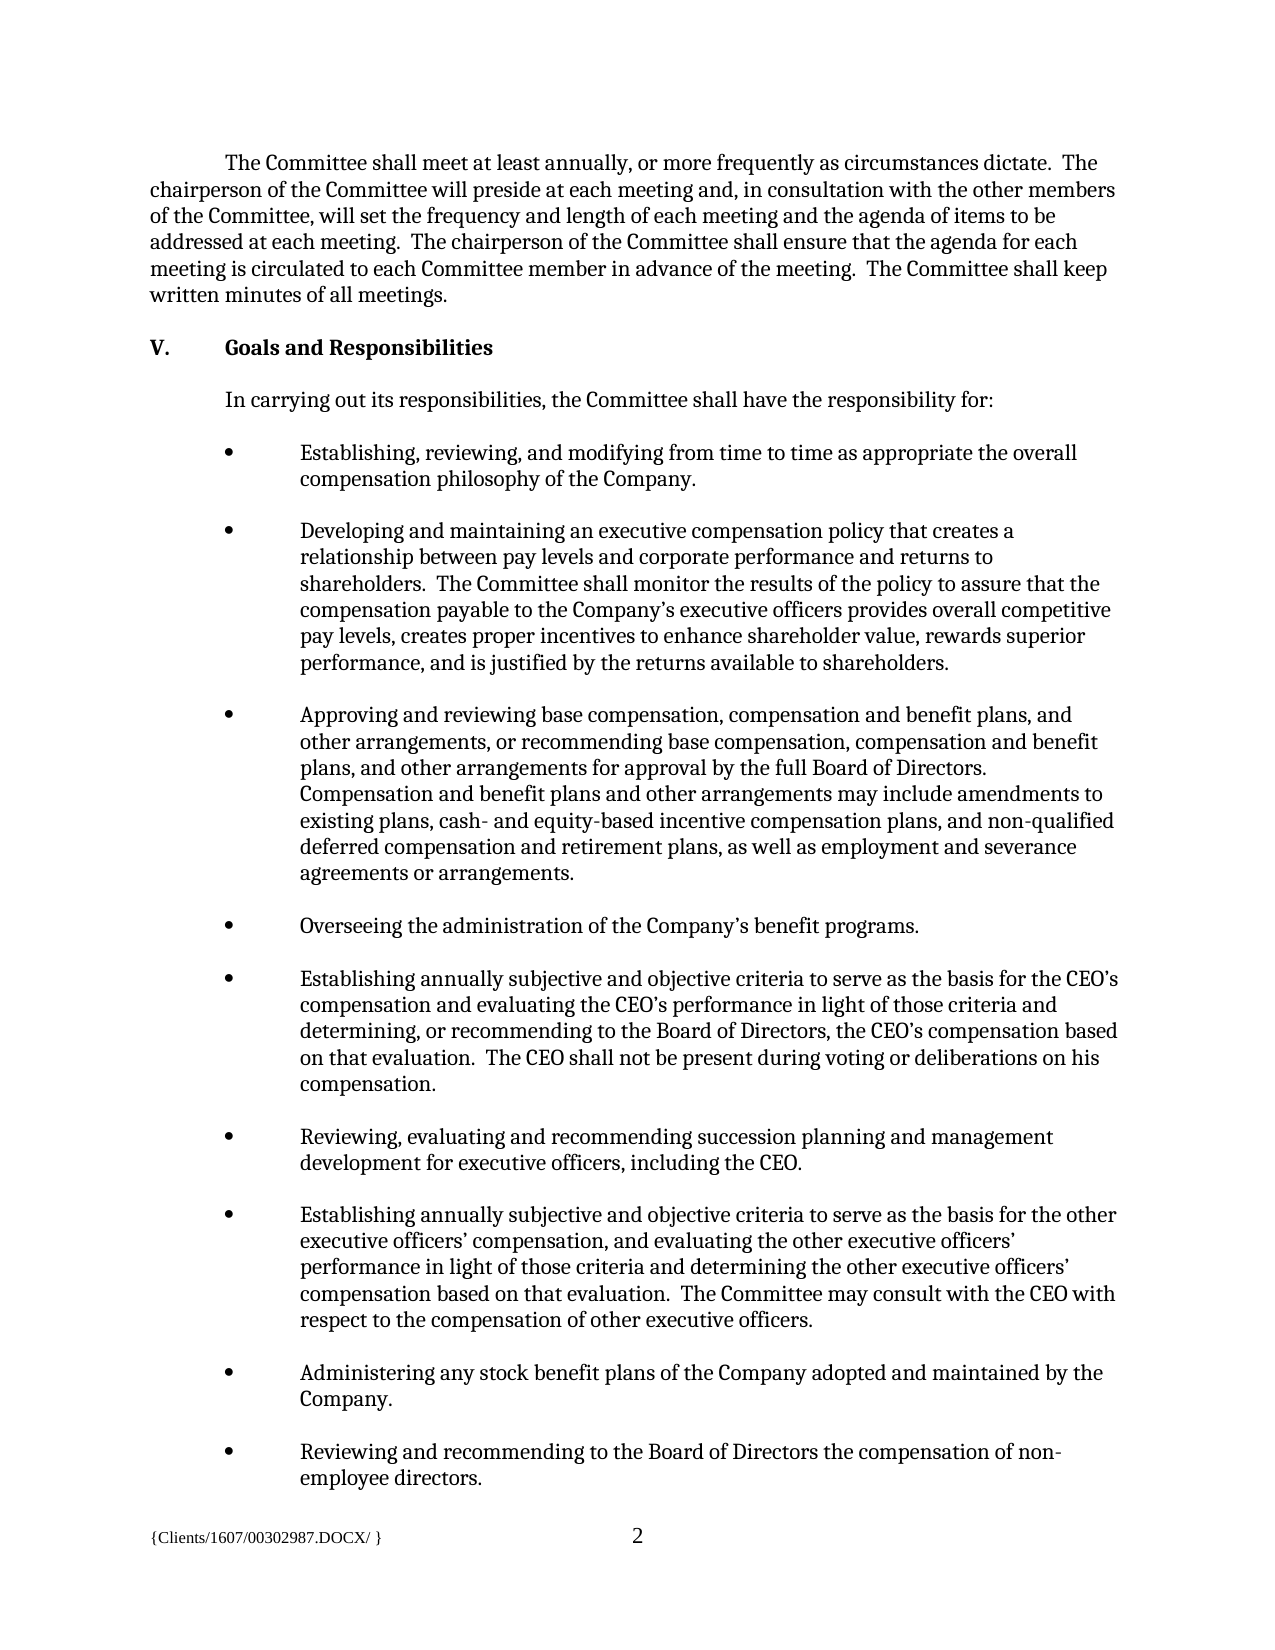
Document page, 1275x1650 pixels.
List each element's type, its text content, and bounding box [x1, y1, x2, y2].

list Goals and Responsibilities [150, 334, 1125, 361]
list Approving and reviewing base compensation, compensation and benefit plans, and other arrangements, or recommending base compensation, compensation and benefit plans, and other arrangements for approval by the full Board of Directors. Compensation and benefit plans and other arrangements may include amendments to existing plans, cash- and equity-based incentive compensation plans, and non-qualified deferred compensation and retirement plans, as well as employment and severance agreements or arrangements. [225, 702, 1125, 887]
list Establishing annually subjective and objective criteria to serve as the basis for the other executive officers’ compensation, and evaluating the other executive officers’ performance in light of those criteria and determining the other executive officers’ compensation based on that evaluation. The Committee may consult with the CEO with respect to the compensation of other executive officers. [225, 1201, 1125, 1333]
text The Committee shall meet at least annually, or more frequently as circumstances dictate. The chairperson of the Committee will preside at each meeting and, in consultation with the other members of the Committee, will set the frequency and length of each meeting and the agenda of items to be addressed at each meeting. The chairperson of the Committee shall ensure that the agenda for each meeting is circulated to each Committee member in advance of the meeting. The Committee shall keep written minutes of all meetings. [150, 150, 1125, 308]
list Establishing, reviewing, and modifying from time to time as appropriate the overall compensation philosophy of the Company. [225, 440, 1125, 493]
list Establishing annually subjective and objective criteria to serve as the basis for the CEO’s compensation and evaluating the CEO’s performance in light of those criteria and determining, or recommending to the Board of Directors, the CEO’s compensation based on that evaluation. The CEO shall not be present during voting or deliberations on his compensation. [225, 966, 1125, 1097]
list Administering any stock benefit plans of the Company adopted and maintained by the Company. [225, 1359, 1125, 1412]
list Overseeing the administration of the Company’s benefit programs. [225, 913, 1125, 939]
list Reviewing and recommending to the Board of Directors the compensation of non-employee directors. [225, 1439, 1125, 1491]
text In carrying out its responsibilities, the Committee shall have the responsibility for: [150, 387, 1125, 413]
list Developing and maintaining an executive compensation policy that creates a relationship between pay levels and corporate performance and returns to shareholders. The Committee shall monitor the results of the policy to assure that the compensation payable to the Company’s executive officers provides overall competitive pay levels, creates proper incentives to enhance shareholder value, rewards superior performance, and is justified by the returns available to shareholders. [225, 518, 1125, 676]
list Reviewing, evaluating and recommending succession planning and management development for executive officers, including the CEO. [225, 1124, 1125, 1176]
